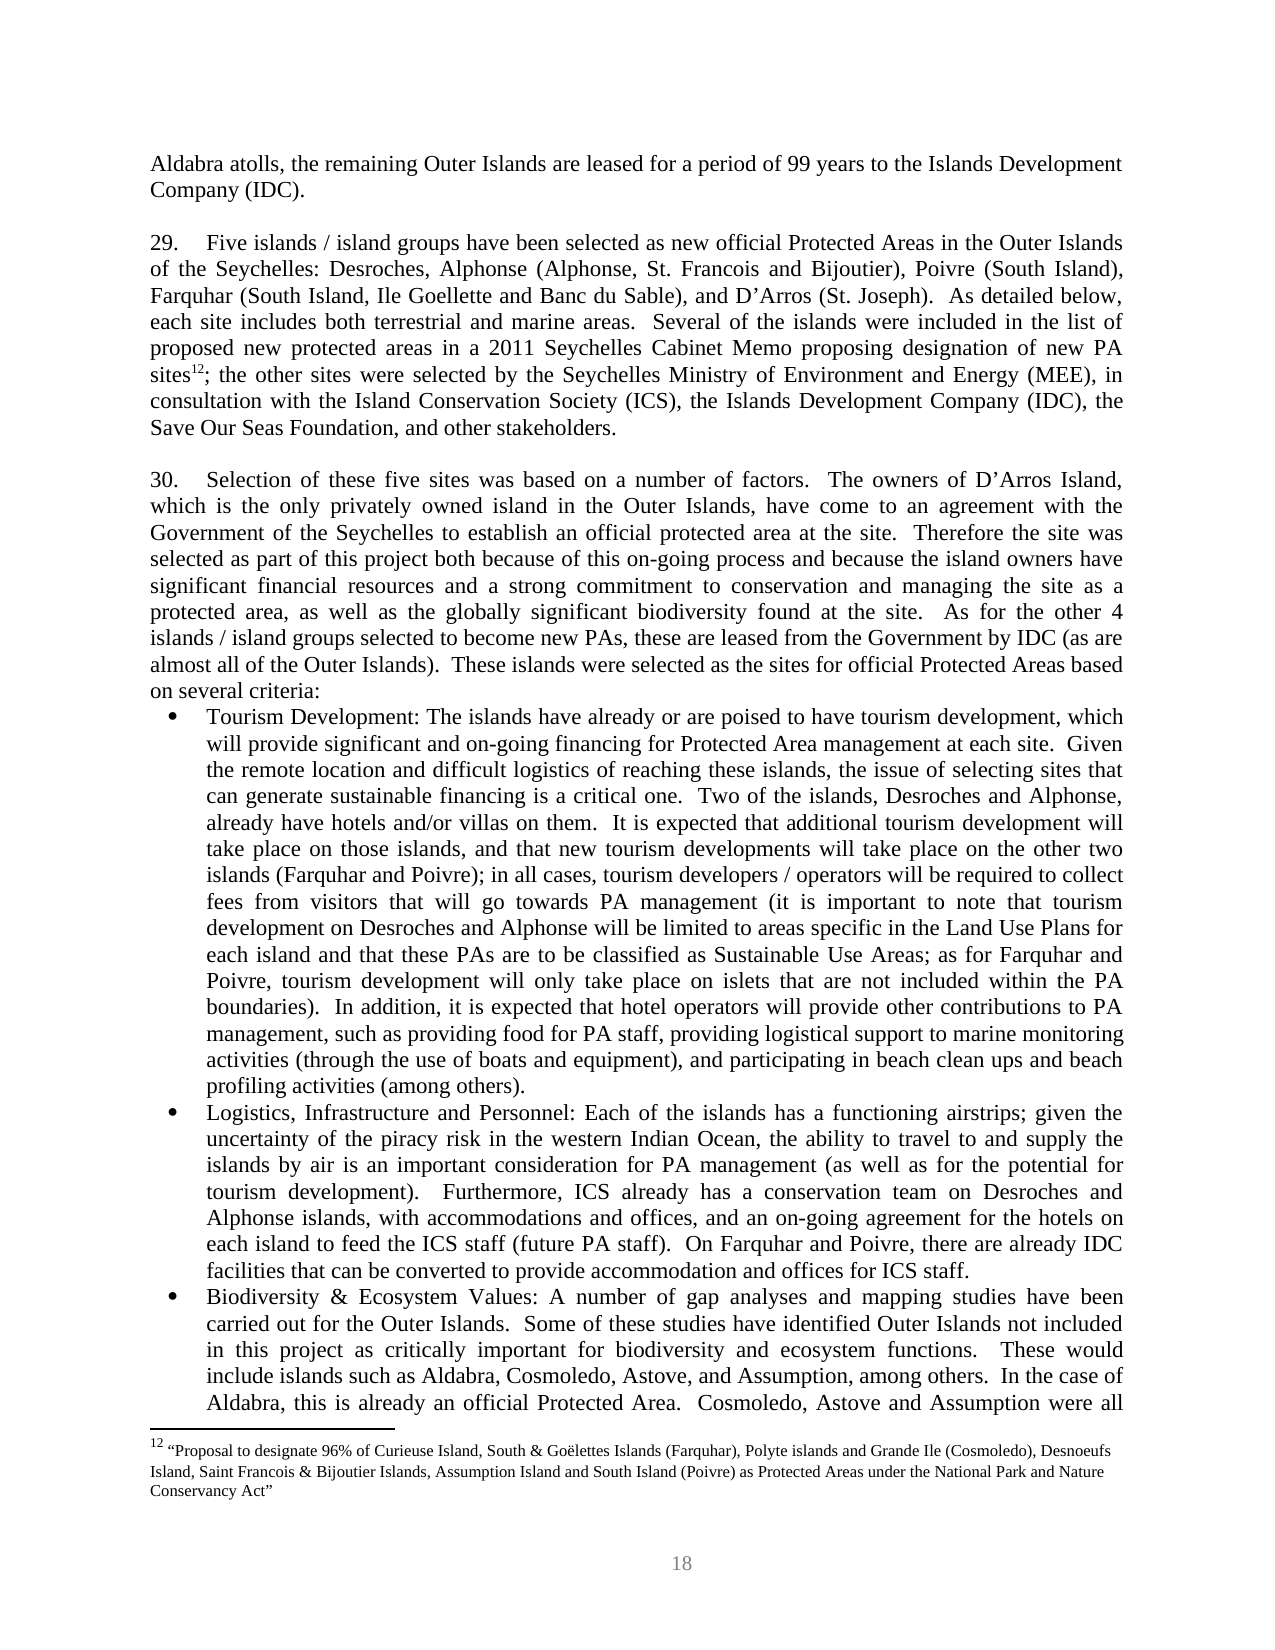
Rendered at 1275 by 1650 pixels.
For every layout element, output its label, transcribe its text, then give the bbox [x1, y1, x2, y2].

list Tourism Development: The islands have already or are poised to have tourism development, which will provide significant and on-going financing for Protected Area management at each site. Given the remote location and difficult logistics of reaching these islands, the issue of selecting sites that can generate sustainable financing is a critical one. Two of the islands, Desroches and Alphonse, already have hotels and/or villas on them. It is expected that additional tourism development will take place on those islands, and that new tourism developments will take place on the other two islands (Farquhar and Poivre); in all cases, tourism developers / operators will be required to collect fees from visitors that will go towards PA management (it is important to note that tourism development on Desroches and Alphonse will be limited to areas specific in the Land Use Plans for each island and that these PAs are to be classified as Sustainable Use Areas; as for Farquhar and Poivre, tourism development will only take place on islets that are not included within the PA boundaries). In addition, it is expected that hotel operators will provide other contributions to PA management, such as providing food for PA staff, providing logistical support to marine monitoring activities (through the use of boats and equipment), and participating in beach clean ups and beach profiling activities (among others). [169, 703, 1125, 1099]
list Selection of these five sites was based on a number of factors. The owners of D’Arros Island, which is the only privately owned island in the Outer Islands, have come to an agreement with the Government of the Seychelles to establish an official protected area at the site. Therefore the site was selected as part of this project both because of this on-going process and because the island owners have significant financial resources and a strong commitment to conservation and managing the site as a protected area, as well as the globally significant biodiversity found at the site. As for the other 4 islands / island groups selected to become new PAs, these are leased from the Government by IDC (as are almost all of the Outer Islands). These islands were selected as the sites for official Protected Areas based on several criteria: [150, 466, 1125, 703]
list Logistics, Infrastructure and Personnel: Each of the islands has a functioning airstrips; given the uncertainty of the piracy risk in the western Indian Ocean, the ability to travel to and supply the islands by air is an important consideration for PA management (as well as for the potential for tourism development). Furthermore, ICS already has a conservation team on Desroches and Alphonse islands, with accommodations and offices, and an on-going agreement for the hotels on each island to feed the ICS staff (future PA staff). On Farquhar and Poivre, there are already IDC facilities that can be converted to provide accommodation and offices for ICS staff. [169, 1099, 1125, 1283]
list Five islands / island groups have been selected as new official Protected Areas in the Outer Islands of the Seychelles: Desroches, Alphonse (Alphonse, St. Francois and Bijoutier), Poivre (South Island), Farquhar (South Island, Ile Goellette and Banc du Sable), and D’Arros (St. Joseph). As detailed below, each site includes both terrestrial and marine areas. Several of the islands were included in the list of proposed new protected areas in a 2011 Seychelles Cabinet Memo proposing designation of new PA sites; the other sites were selected by the Seychelles Ministry of Environment and Energy (MEE), in consultation with the Island Conservation Society (ICS), the Islands Development Company (IDC), the Save Our Seas Foundation, and other stakeholders. [150, 229, 1125, 440]
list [150, 150, 1125, 203]
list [169, 1283, 1125, 1415]
